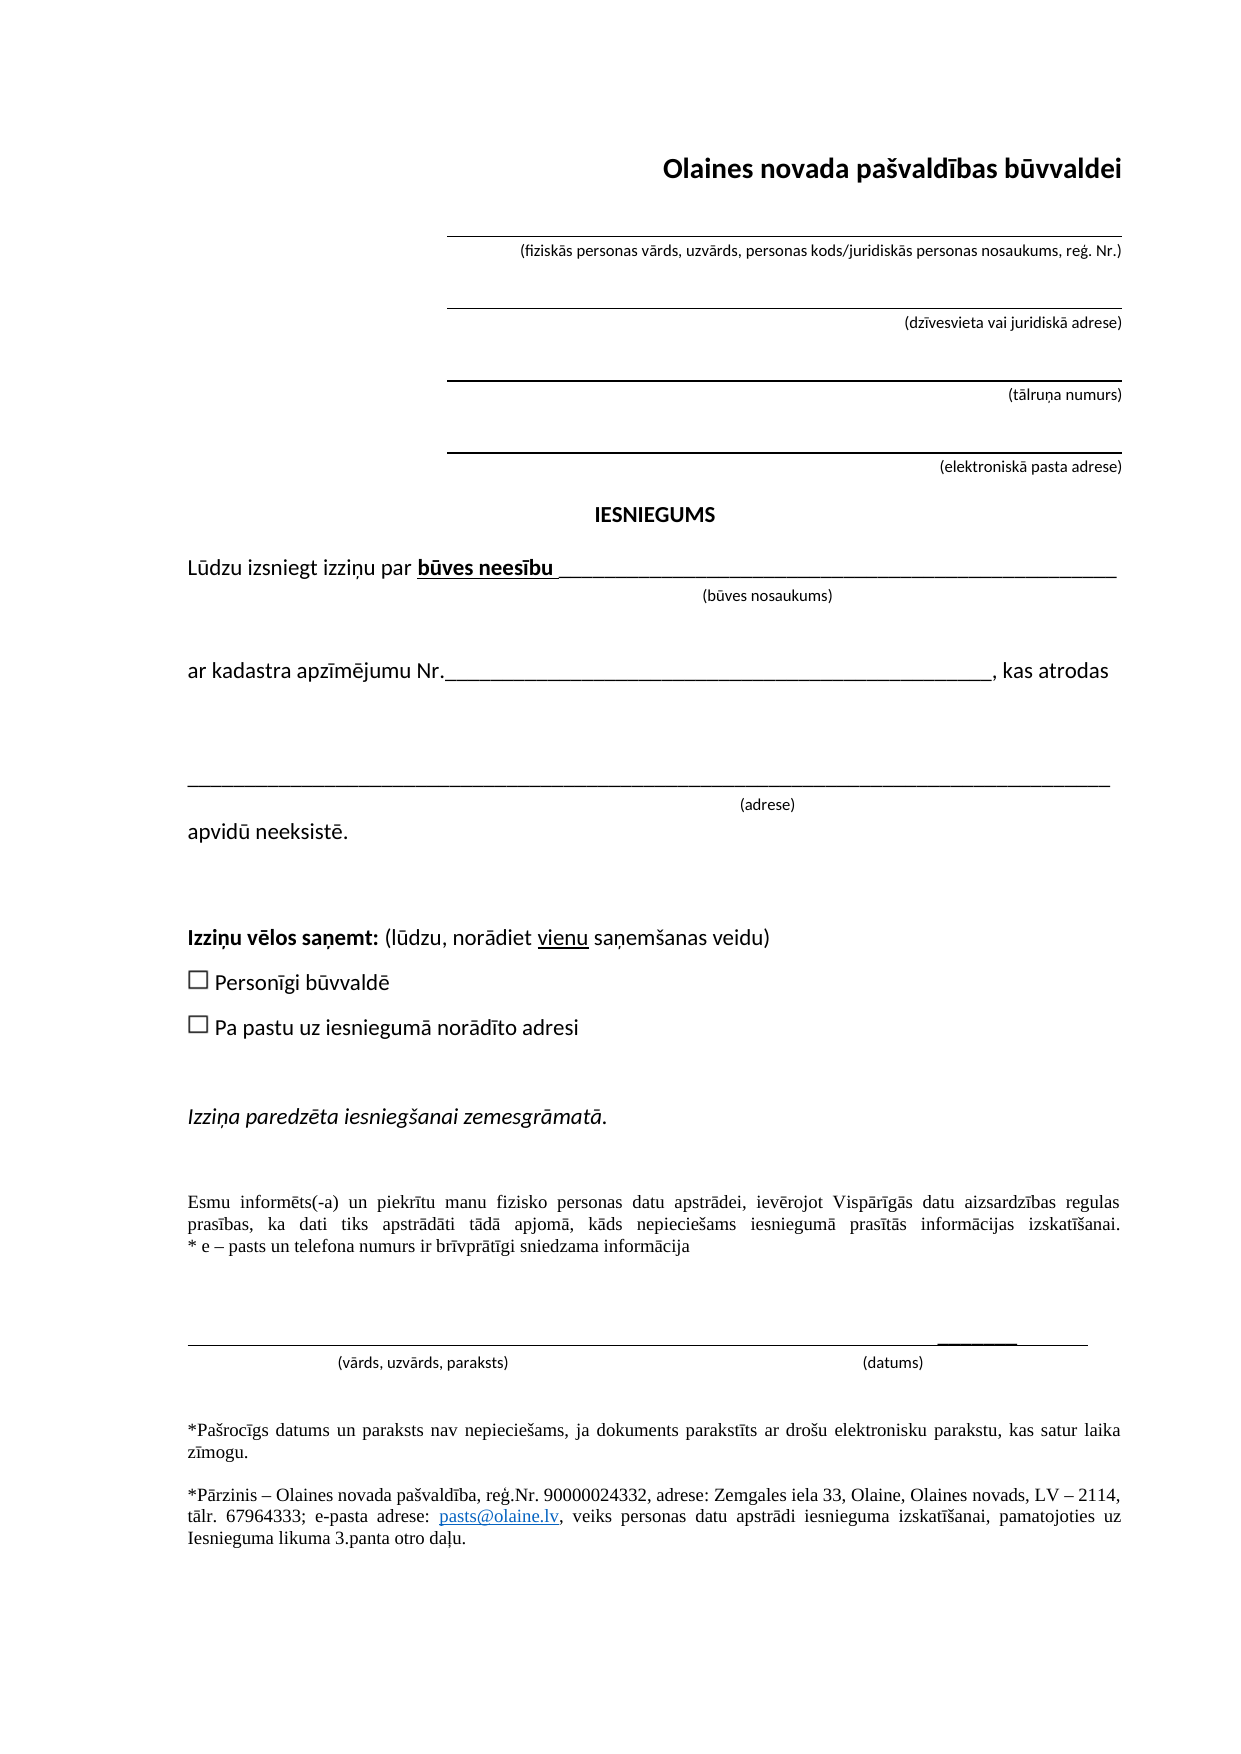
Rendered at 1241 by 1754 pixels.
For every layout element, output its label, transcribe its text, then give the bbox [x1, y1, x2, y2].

picture [187, 1014, 210, 1035]
text *Pārzinis – Olaines novada pašvaldība, reģ.Nr. 90000024332, adrese: Zemgales iela 33, Olaine, Olaines novads, LV – 2114, tālr. 67964333; e-pasta adrese: pasts@olaine.lv, veiks personas datu apstrādi iesnieguma izskatīšanai, pamatojoties uz Iesnieguma likuma 3.panta otro daļu. [187, 1484, 1122, 1548]
text ar kadastra apzīmējumu Nr.________________________________________________, kas atrodas [187, 656, 1122, 684]
text Esmu informēts(-a) un piekrītu manu fizisko personas datu apstrādei, ievērojot Vispārīgās datu aizsardzības regulas prasības, ka dati tiks apstrādāti tādā apjomā, kāds nepieciešams iesniegumā prasītās informācijas izskatīšanai. * e – pasts un telefona numurs ir brīvprātīgi sniedzama informācija [187, 1191, 1122, 1256]
text (fiziskās personas vārds, uzvārds, personas kods/juridiskās personas nosaukums, reģ. Nr.) [412, 240, 1122, 260]
text Izziņu vēlos saņemt: (lūdzu, norādiet vienu saņemšanas veidu) [187, 923, 1122, 951]
text apvidū neeksistē. [187, 817, 1122, 845]
text (dzīvesvieta vai juridiskā adrese) [412, 312, 1122, 332]
text (būves nosaukums) [412, 586, 1122, 606]
text Olaines novada pašvaldības būvvaldei [187, 150, 1122, 186]
text _______ [187, 1321, 1122, 1348]
text Izziņa paredzēta iesniegšanai zemesgrāmatā. [187, 1102, 1122, 1130]
text *Pašrocīgs datums un paraksts nav nepieciešams, ja dokuments parakstīts ar drošu elektronisku parakstu, kas satur laika zīmogu. [187, 1419, 1122, 1462]
text (vārds, uzvārds, paraksts) (datums) [262, 1353, 1122, 1373]
text Lūdzu izsniegt izziņu par būves neesību _________________________________________________ [187, 553, 1122, 582]
text _________________________________________________________________________________ [187, 762, 1122, 790]
text (adrese) [412, 794, 1122, 814]
text Personīgi būvvaldē [187, 968, 1122, 996]
picture [187, 970, 210, 991]
text (tālruņa numurs) [412, 384, 1122, 404]
text (elektroniskā pasta adrese) [412, 456, 1122, 477]
text Pa pastu uz iesniegumā norādīto adresi [187, 1013, 1122, 1041]
text IESNIEGUMS [187, 501, 1122, 528]
